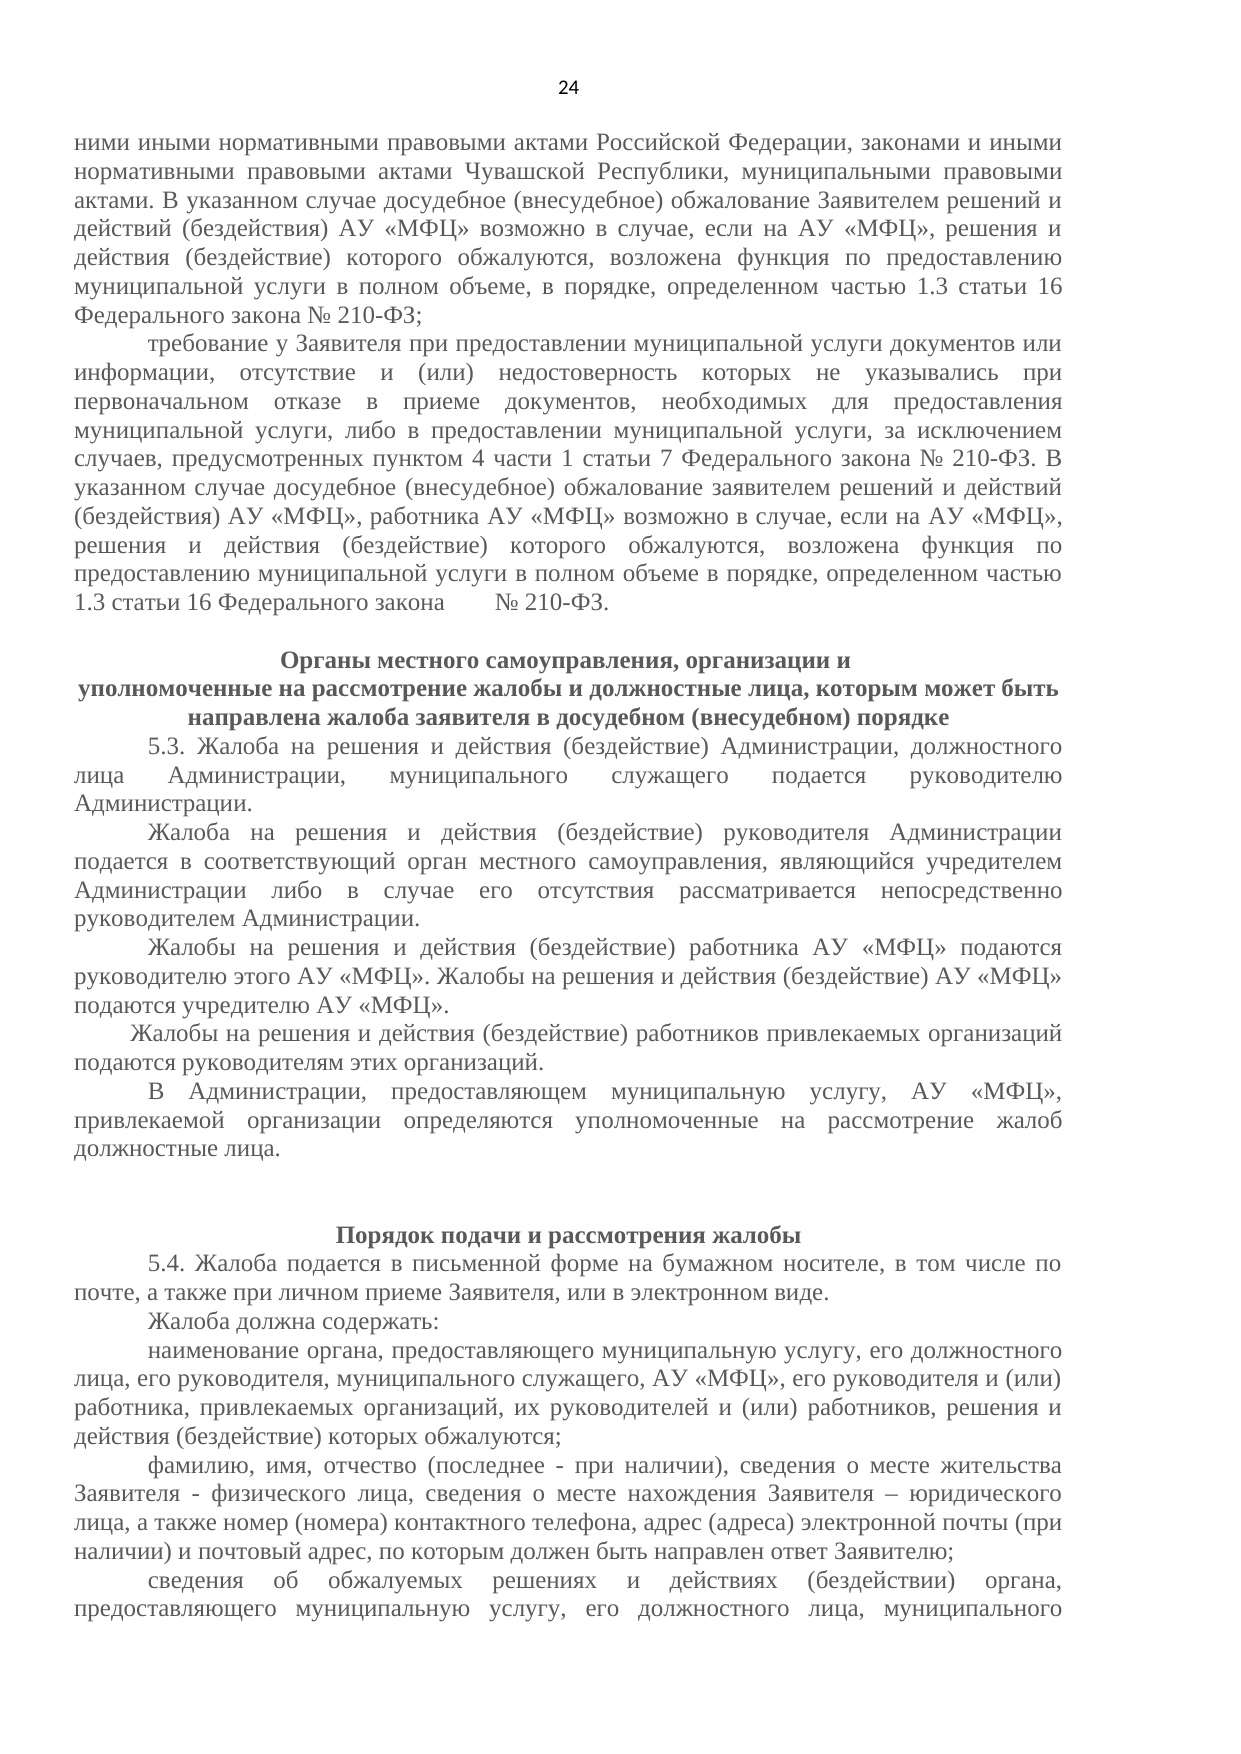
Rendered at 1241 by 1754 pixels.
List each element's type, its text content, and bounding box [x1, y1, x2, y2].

text 5.3. Жалоба на решения и действия (бездействие) Администрации, должностного лица Администрации, муниципального служащего подается руководителю Администрации. [74, 731, 1063, 817]
text Жалоба на решения и действия (бездействие) руководителя Администрации подается в соответствующий орган местного самоуправления, являющийся учредителем Администрации либо в случае его отсутствия рассматривается непосредственно руководителем Администрации. [74, 817, 1063, 932]
text Жалобы на решения и действия (бездействие) работников привлекаемых организаций подаются руководителям этих организаций. [74, 1018, 1063, 1076]
text В Администрации, предоставляющем муниципальную услугу, АУ «МФЦ», привлекаемой организации определяются уполномоченные на рассмотрение жалоб должностные лица. [74, 1076, 1063, 1162]
text Органы местного самоуправления, организации и уполномоченные на рассмотрение жалобы и должностные лица, которым может быть направлена жалоба заявителя в досудебном (внесудебном) порядке [74, 645, 1063, 731]
text 5.4. Жалоба подается в письменной форме на бумажном носителе, в том числе по почте, а также при личном приеме Заявителя, или в электронном виде. [74, 1248, 1063, 1306]
text Жалоба должна содержать: [74, 1306, 1063, 1335]
text требование у Заявителя при предоставлении муниципальной услуги документов или информации, отсутствие и (или) недостоверность которых не указывались при первоначальном отказе в приеме документов, необходимых для предоставления муниципальной услуги, либо в предоставлении муниципальной услуги, за исключением случаев, предусмотренных пунктом 4 части 1 статьи 7 Федерального закона № 210-ФЗ. В указанном случае досудебное (внесудебное) обжалование заявителем решений и действий (бездействия) АУ «МФЦ», работника АУ «МФЦ» возможно в случае, если на АУ «МФЦ», решения и действия (бездействие) которого обжалуются, возложена функция по предоставлению муниципальной услуги в полном объеме в порядке, определенном частью 1.3 статьи 16 Федерального закона № 210-ФЗ. [74, 328, 1063, 616]
text Жалобы на решения и действия (бездействие) работника АУ «МФЦ» подаются руководителю этого АУ «МФЦ». Жалобы на решения и действия (бездействие) АУ «МФЦ» подаются учредителю АУ «МФЦ». [74, 932, 1063, 1018]
text наименование органа, предоставляющего муниципальную услугу, его должностного лица, его руководителя, муниципального служащего, АУ «МФЦ», его руководителя и (или) работника, привлекаемых организаций, их руководителей и (или) работников, решения и действия (бездействие) которых обжалуются; [74, 1335, 1063, 1450]
text Порядок подачи и рассмотрения жалобы [74, 1220, 1063, 1248]
text фамилию, имя, отчество (последнее - при наличии), сведения о месте жительства Заявителя - физического лица, сведения о месте нахождения Заявителя – юридического лица, а также номер (номера) контактного телефона, адрес (адреса) электронной почты (при наличии) и почтовый адрес, по которым должен быть направлен ответ Заявителю; [74, 1450, 1063, 1565]
